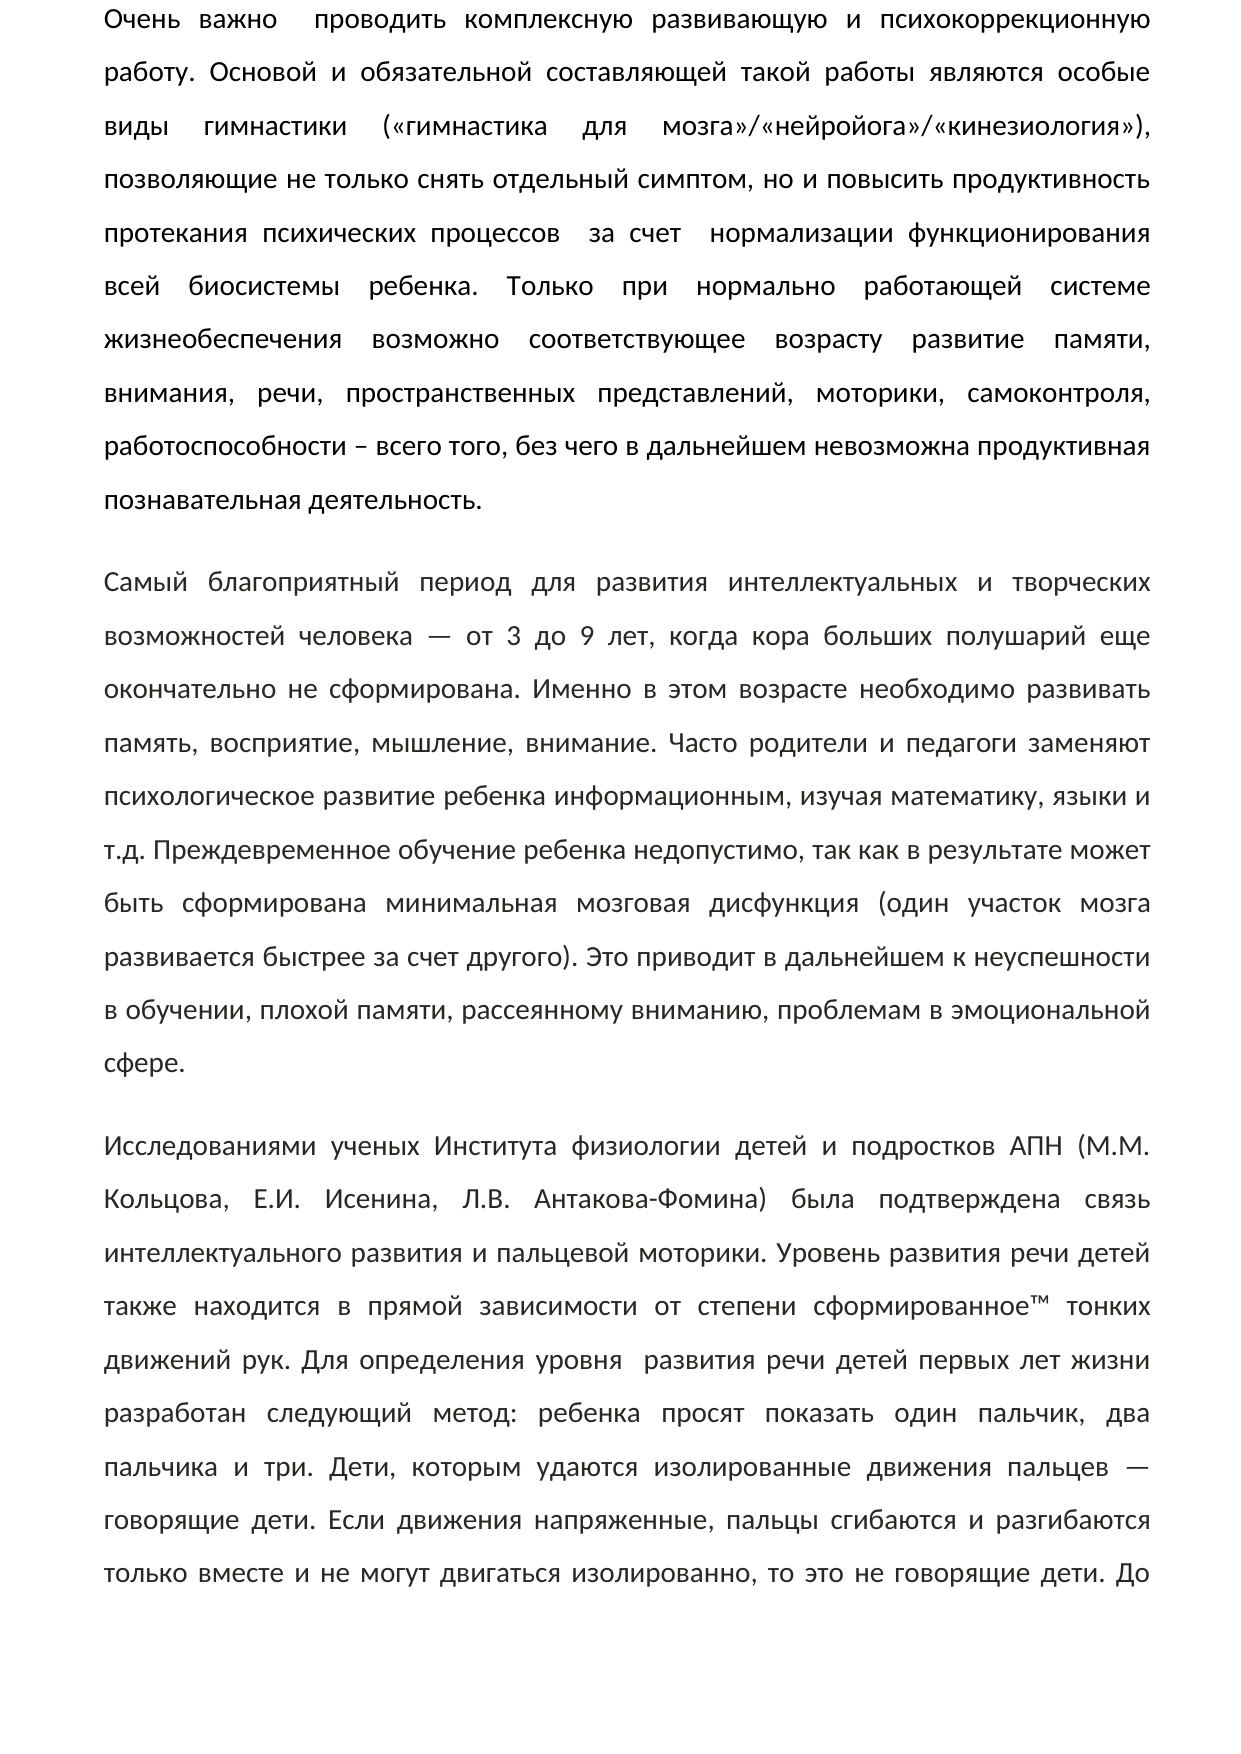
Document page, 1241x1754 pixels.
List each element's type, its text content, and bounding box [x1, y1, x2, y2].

text Очень важно проводить комплексную развивающую и психокоррекционную работу. Основой и обязательной составляющей такой работы являются особые виды гимнастики («гимнастика для мозга»/«нейройога»/«кинезиология»), позволяющие не только снять отдельный симптом, но и повысить продуктивность протекания психических процессов за счет нормализации функционирования всей биосистемы ребенка. Только при нормально работающей системе жизнеобеспечения возможно соответствующее возрасту развитие памяти, внимания, речи, пространственных представлений, моторики, самоконтроля, работоспособности – всего того, без чего в дальнейшем невозможна продуктивная познавательная деятельность. [103, 0, 1152, 517]
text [103, 1127, 1152, 1590]
text Самый благоприятный период для развития интеллектуальных и творческих возможностей человека — от 3 до 9 лет, когда кора больших полушарий еще окончательно не сформирована. Именно в этом возрасте необходимо развивать память, восприятие, мышление, внимание. Часто родители и педагоги заменяют психологическое развитие ребенка информационным, изучая математику, языки и т.д. Преждевременное обучение ребенка недопустимо, так как в результате может быть сформирована минимальная мозговая дисфункция (один участок мозга развивается быстрее за счет другого). Это приводит в дальнейшем к неуспешности в обучении, плохой памяти, рассеянному вниманию, проблемам в эмоциональной сфере. [103, 563, 1152, 1080]
